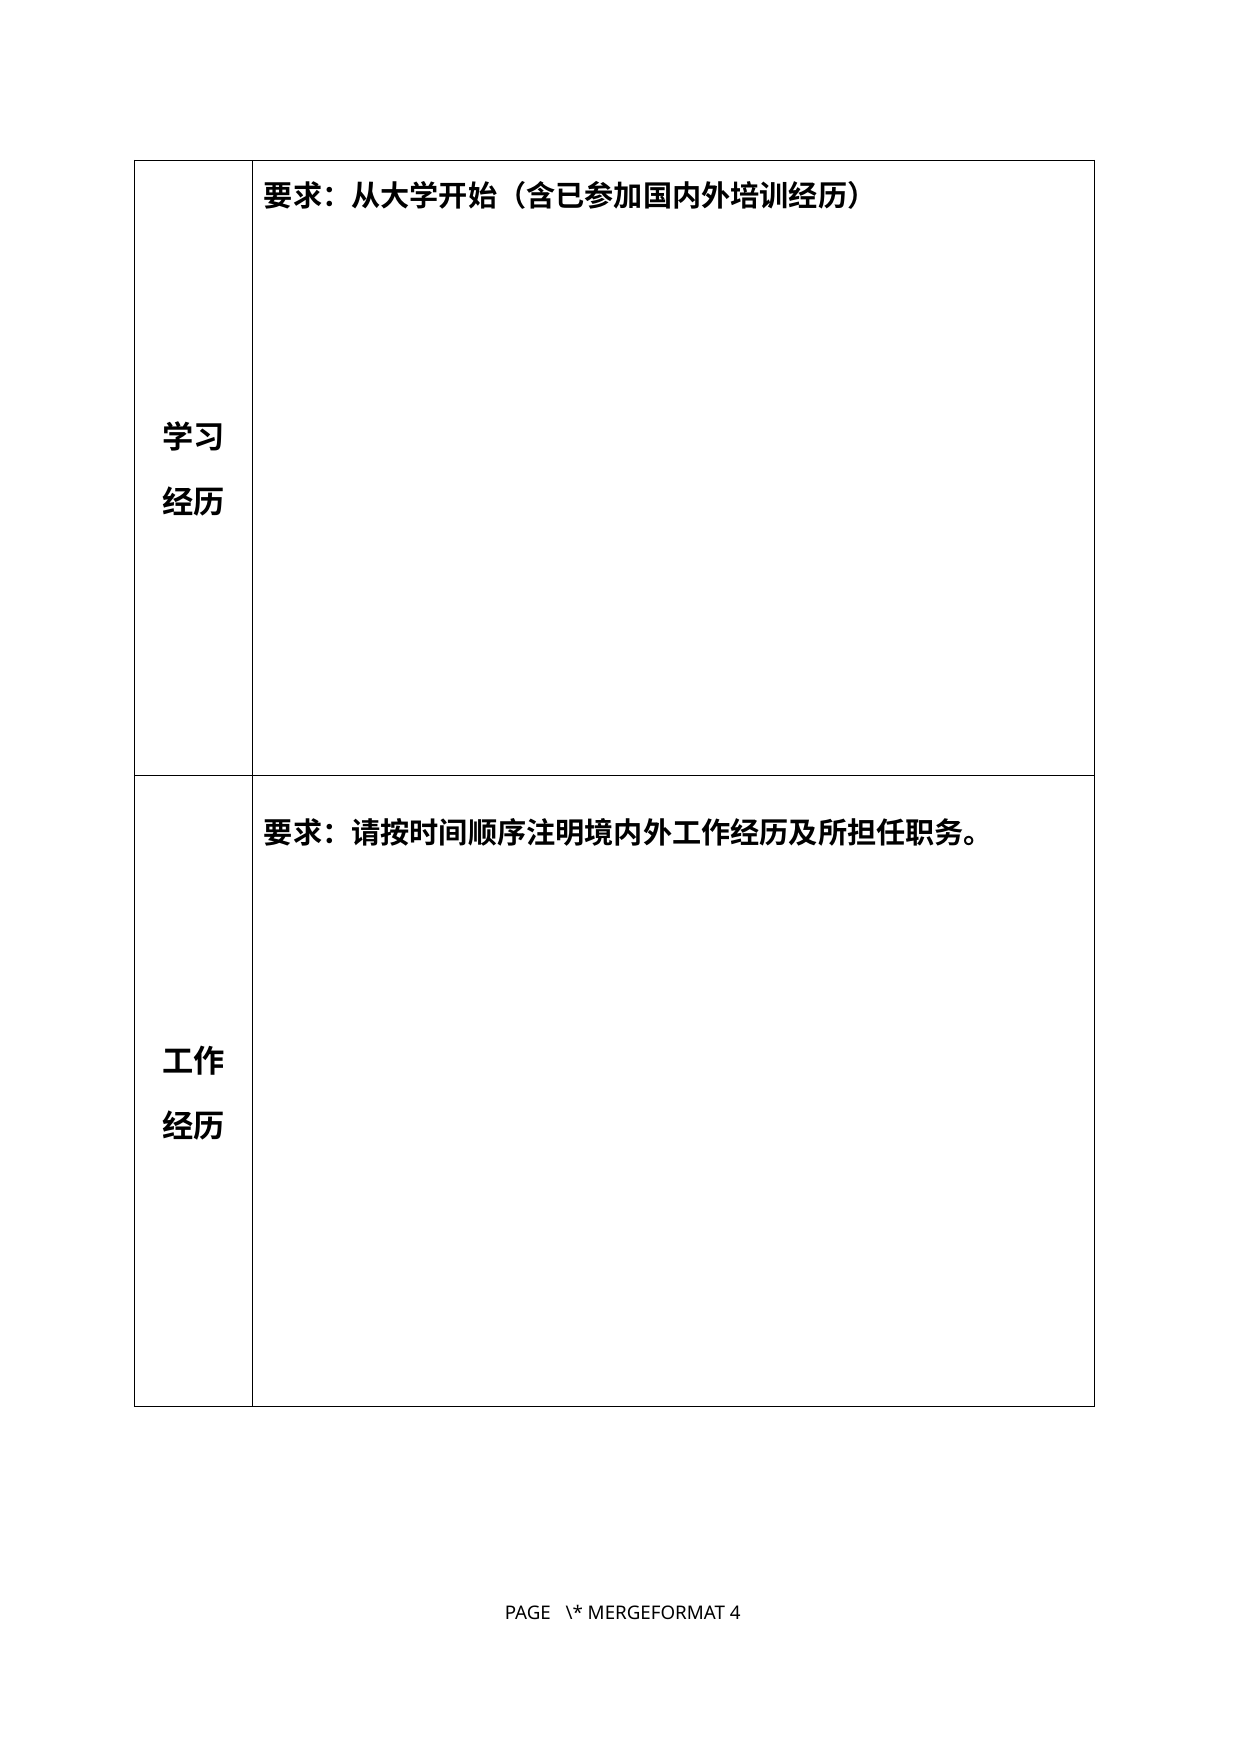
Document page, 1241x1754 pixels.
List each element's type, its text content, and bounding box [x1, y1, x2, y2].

table_cell 要求：请按时间顺序注明境内外工作经历及所担任职务。 [253, 776, 1094, 1406]
table_cell 要求：从大学开始（含已参加国内外培训经历） [253, 161, 1094, 774]
table_cell 学习 经历 [135, 161, 252, 774]
table_cell 工作 经历 [135, 776, 252, 1406]
